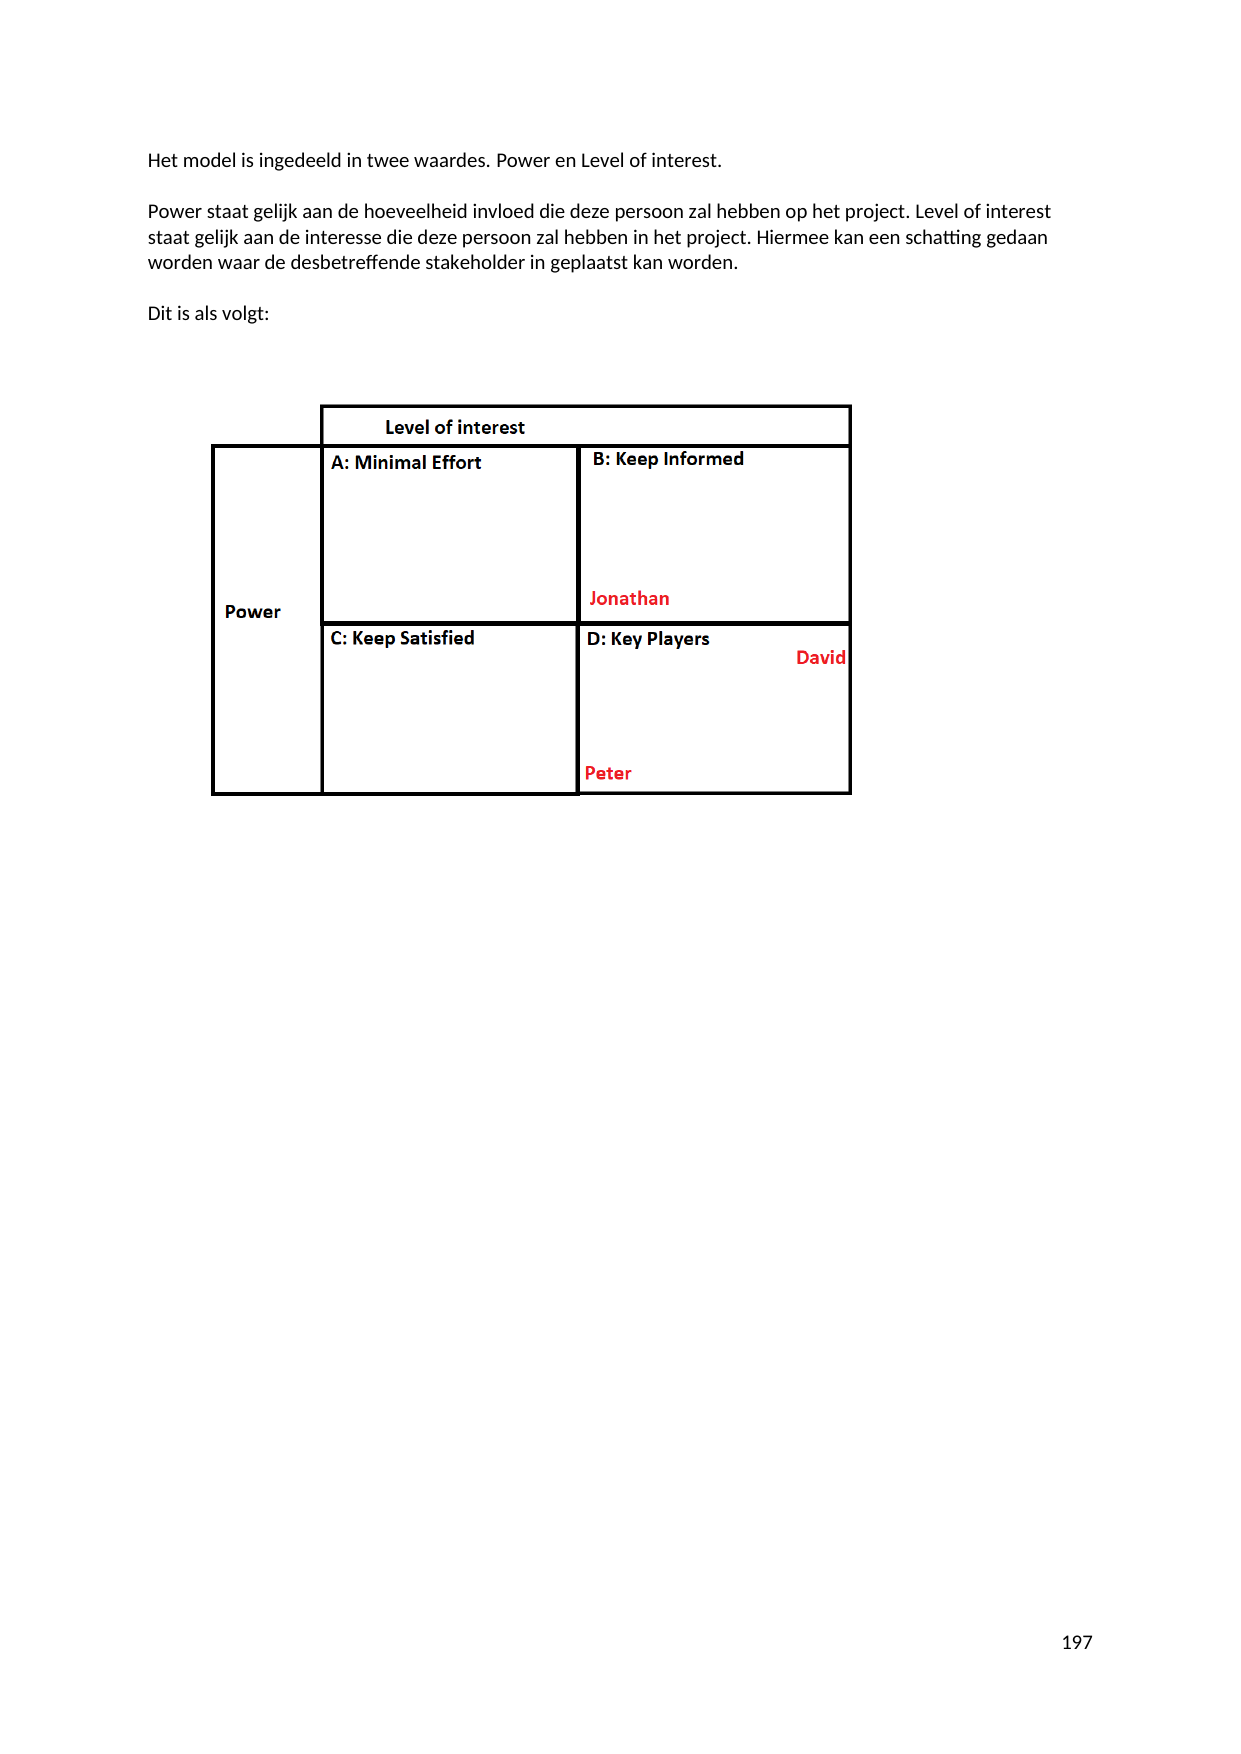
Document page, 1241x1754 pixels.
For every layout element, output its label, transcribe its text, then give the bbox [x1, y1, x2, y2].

text Dit is als volgt: [148, 300, 1093, 326]
picture [147, 340, 866, 818]
text Het model is ingedeeld in twee waardes. Power en Level of interest. Power staat gelijk aan de hoeveelheid invloed die deze persoon zal hebben op het project. Level of interest staat gelijk aan de interesse die deze persoon zal hebben in het project. Hiermee kan een schatting gedaan worden waar de desbetreffende stakeholder in geplaatst kan worden. [148, 148, 1093, 275]
